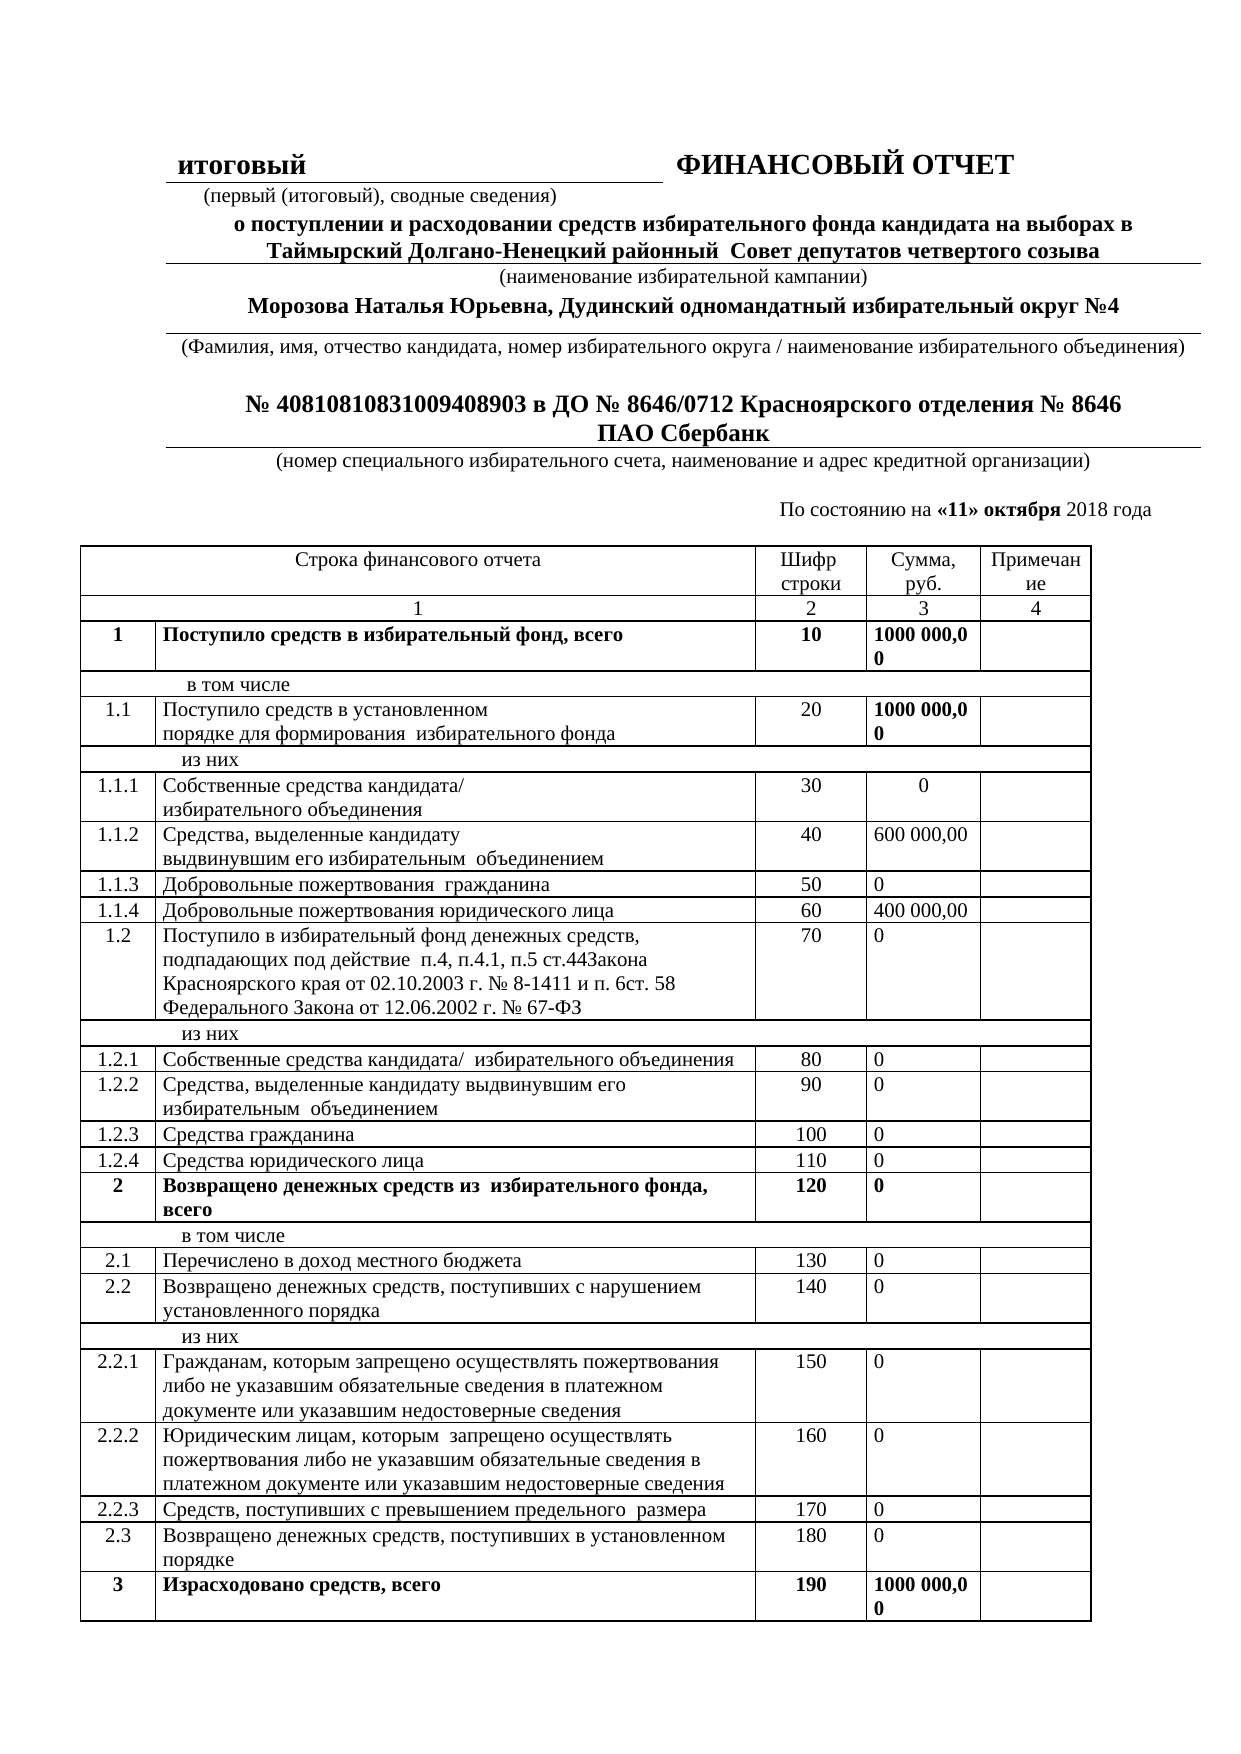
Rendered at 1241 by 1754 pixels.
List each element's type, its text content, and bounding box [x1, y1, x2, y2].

table_cell в том числе [81, 672, 1090, 696]
table_cell № 40810810831009408903 в ДО № 8646/0712 Красноярского отделения № 8646 ПАО Сбербанк [166, 389, 1201, 447]
table_cell 1000 000,00 [867, 622, 980, 670]
table_cell [981, 923, 1090, 1019]
table_cell 1.2 [81, 923, 155, 1019]
table_cell [981, 1173, 1090, 1221]
table_cell 2.2.3 [81, 1497, 155, 1521]
table_cell [981, 1047, 1090, 1071]
table_cell [981, 1274, 1090, 1322]
table_cell 1.1 [81, 697, 155, 745]
table_cell Возвращено денежных средств, поступивших с нарушением установленного порядка [156, 1274, 755, 1322]
table_cell Средства юридического лица [156, 1148, 755, 1172]
table_cell 190 [756, 1572, 866, 1620]
table_cell 70 [756, 923, 866, 1019]
table_cell 0 [867, 1122, 980, 1146]
table_header ФИНАНСОВЫЙ ОТЧЕТ [663, 147, 1210, 182]
table_cell 0 [867, 1274, 980, 1322]
table_cell 0 [867, 923, 980, 1019]
table_cell 1 [81, 622, 155, 670]
table_cell 2.1 [81, 1248, 155, 1272]
table_cell 4 [981, 596, 1090, 620]
table_cell 40 [756, 822, 866, 870]
table_cell [981, 1350, 1090, 1422]
table_cell [981, 898, 1090, 922]
table_cell Гражданам, которым запрещено осуществлять пожертвования либо не указавшим обязательные сведения в платежном документе или указавшим недостоверные сведения [156, 1350, 755, 1422]
table_cell 3 [867, 596, 980, 620]
table_cell Добровольные пожертвования юридического лица [156, 898, 755, 922]
table_cell [981, 872, 1090, 896]
table_cell 150 [756, 1350, 866, 1422]
table_cell [981, 1572, 1090, 1620]
table_cell [981, 622, 1090, 670]
table_cell Возвращено денежных средств из избирательного фонда, всего [156, 1173, 755, 1221]
table_cell 0 [867, 1350, 980, 1422]
table_cell 0 [867, 1497, 980, 1521]
table_cell Средства, выделенные кандидату выдвинувшим его избирательным объединением [156, 1072, 755, 1120]
table_cell [981, 1148, 1090, 1172]
table_cell 1.2.4 [81, 1148, 155, 1172]
table_cell 1.2.1 [81, 1047, 155, 1071]
table_cell [981, 1072, 1090, 1120]
table_header Строка финансового отчета [81, 547, 755, 595]
table_cell 1.1.1 [81, 773, 155, 821]
table_cell Средства, выделенные кандидату выдвинувшим его избирательным объединением [156, 822, 755, 870]
table_header Сумма, руб. [867, 547, 980, 595]
table_cell 1.2.2 [81, 1072, 155, 1120]
table_cell 0 [867, 773, 980, 821]
table_cell 0 [867, 872, 980, 896]
table_cell 2 [81, 1173, 155, 1221]
table_cell 0 [867, 1248, 980, 1272]
table_cell 110 [756, 1148, 866, 1172]
table_cell 130 [756, 1248, 866, 1272]
table_cell из них [81, 1021, 1090, 1045]
table_cell 600 000,00 [867, 822, 980, 870]
table_cell 1.1.3 [81, 872, 155, 896]
table_cell 2.2.2 [81, 1423, 155, 1495]
table_cell 80 [756, 1047, 866, 1071]
table_cell 170 [756, 1497, 866, 1521]
table_cell [981, 1423, 1090, 1495]
table_cell Возвращено денежных средств, поступивших в установленном порядке [156, 1523, 755, 1571]
table_header Примечание [981, 547, 1090, 595]
table_header итоговый [166, 147, 663, 182]
table_cell 50 [756, 872, 866, 896]
table_cell 100 [756, 1122, 866, 1146]
table_cell 0 [867, 1423, 980, 1495]
table_cell Израсходовано средств, всего [156, 1572, 755, 1620]
table_cell [981, 697, 1090, 745]
table_cell Собственные средства кандидата/ избирательного объединения [156, 773, 755, 821]
table_cell 30 [756, 773, 866, 821]
text По состоянию на «11» октября 2018 года [177, 497, 1152, 521]
table_cell о поступлении и расходовании средств избирательного фонда кандидата на выборах в Таймырский Долгано-Ненецкий районный Совет депутатов четвертого созыва [166, 211, 1201, 263]
table_cell 90 [756, 1072, 866, 1120]
table_cell 160 [756, 1423, 866, 1495]
table_cell 2.2.1 [81, 1350, 155, 1422]
table_cell [981, 1523, 1090, 1571]
table_cell (номер специального избирательного счета, наименование и адрес кредитной организации) [166, 448, 1201, 473]
table_cell 2.3 [81, 1523, 155, 1571]
table_cell [981, 773, 1090, 821]
table_cell [981, 822, 1090, 870]
table_cell в том числе [81, 1223, 1090, 1247]
table_cell [981, 1497, 1090, 1521]
table_cell [981, 1122, 1090, 1146]
table_cell 0 [867, 1148, 980, 1172]
table_cell Средства гражданина [156, 1122, 755, 1146]
table_cell 120 [756, 1173, 866, 1221]
table_cell 2 [756, 596, 866, 620]
table_cell Средств, поступивших с превышением предельного размера [156, 1497, 755, 1521]
table_cell 10 [756, 622, 866, 670]
table_header Шифр строки [756, 547, 866, 595]
table_cell Перечислено в доход местного бюджета [156, 1248, 755, 1272]
table_cell 60 [756, 898, 866, 922]
table_cell 20 [756, 697, 866, 745]
table_cell 180 [756, 1523, 866, 1571]
table_cell 0 [867, 1523, 980, 1571]
table_cell 1.1.2 [81, 822, 155, 870]
table_cell 0 [867, 1047, 980, 1071]
table_cell 2.2 [81, 1274, 155, 1322]
table_cell 3 [81, 1572, 155, 1620]
table_cell из них [81, 1324, 1090, 1348]
table_cell Поступило средств в избирательный фонд, всего [156, 622, 755, 670]
table_cell 0 [867, 1072, 980, 1120]
table_cell Поступило средств в установленном порядке для формирования избирательного фонда [156, 697, 755, 745]
table_cell 0 [867, 1173, 980, 1221]
table_cell 1000 000,00 [867, 697, 980, 745]
table_cell из них [81, 747, 1090, 771]
table_cell Поступило в избирательный фонд денежных средств, подпадающих под действие п.4, п.4.1, п.5 ст.44Закона Красноярского края от 02.10.2003 г. № 8-1411 и п. 6ст. 58 Федерального Закона от 12.06.2002 г. № 67-ФЗ [156, 923, 755, 1019]
table_cell [981, 1248, 1090, 1272]
table_cell Добровольные пожертвования гражданина [156, 872, 755, 896]
table_cell 400 000,00 [867, 898, 980, 922]
table_cell (наименование избирательной кампании) [166, 264, 1201, 292]
table_cell (Фамилия, имя, отчество кандидата, номер избирательного округа / наименование избирательного объединения) [166, 334, 1201, 389]
table_cell 1.1.4 [81, 898, 155, 922]
table_cell 140 [756, 1274, 866, 1322]
table_cell 1 [81, 596, 755, 620]
table_cell (первый (итоговый), сводные сведения) [166, 182, 1210, 211]
table_cell 1000 000,00 [867, 1572, 980, 1620]
table_cell Собственные средства кандидата/ избирательного объединения [156, 1047, 755, 1071]
table_cell Морозова Наталья Юрьевна, Дудинский одномандатный избирательный округ №4 [166, 293, 1201, 332]
table_cell Юридическим лицам, которым запрещено осуществлять пожертвования либо не указавшим обязательные сведения в платежном документе или указавшим недостоверные сведения [156, 1423, 755, 1495]
table_cell 1.2.3 [81, 1122, 155, 1146]
